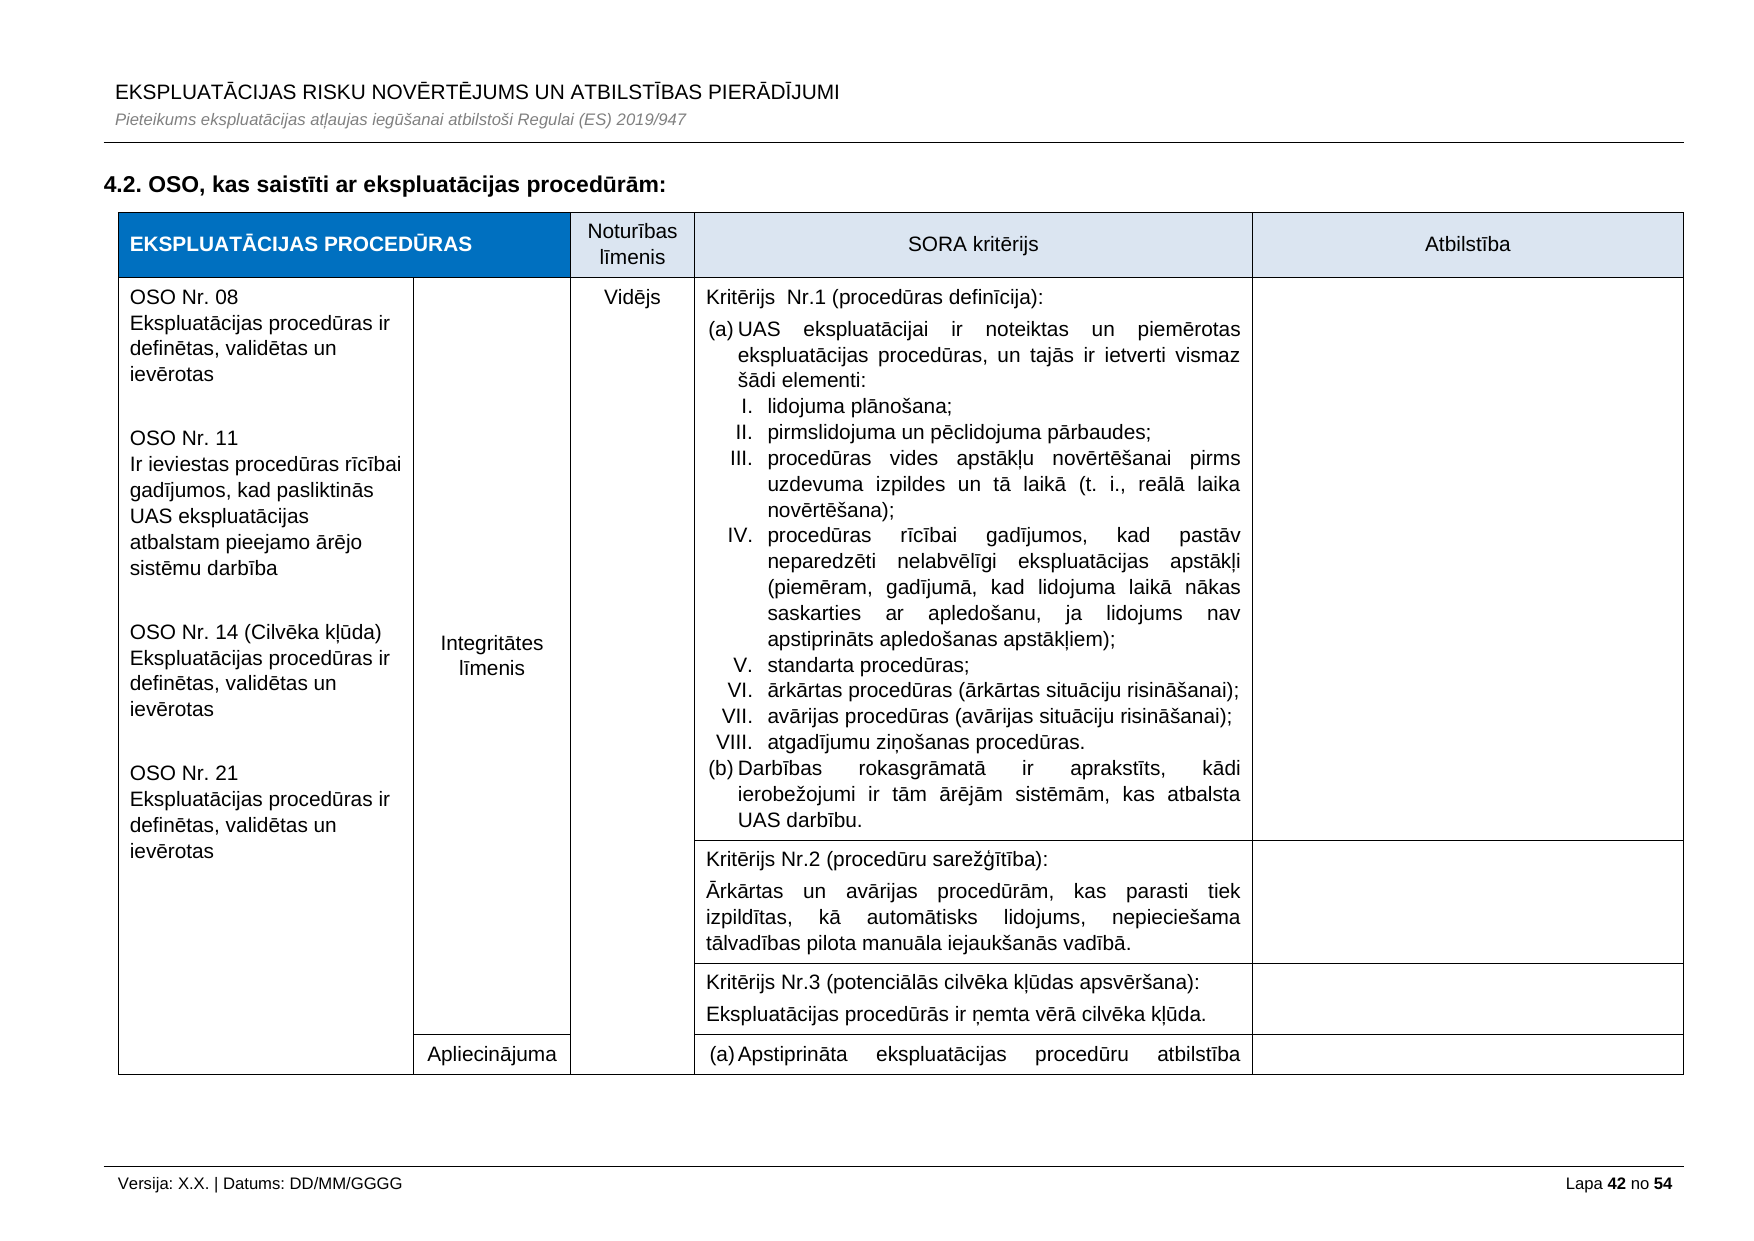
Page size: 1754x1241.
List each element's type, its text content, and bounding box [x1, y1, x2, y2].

table_header EKSPLUATĀCIJAS PROCEDŪRAS [119, 213, 570, 277]
table_header SORA kritērijs [695, 213, 1252, 277]
table_header Noturības līmenis [571, 213, 694, 277]
table_cell Vidējs [571, 278, 694, 1073]
table_cell OSO Nr. 08 Ekspluatācijas procedūras ir definētas, validētas un ievērotas OSO Nr. 11 Ir ieviestas procedūras rīcībai gadījumos, kad pasliktinās UAS ekspluatācijas atbalstam pieejamo ārējo sistēmu darbība OSO Nr. 14 (Cilvēka kļūda) Ekspluatācijas procedūras ir definētas, validētas un ievērotas OSO Nr. 21 Ekspluatācijas procedūras ir definētas, validētas un ievērotas [119, 278, 413, 1073]
table_cell [1253, 964, 1683, 1034]
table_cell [695, 1035, 1252, 1073]
table_cell [1253, 841, 1683, 963]
table_cell Kritērijs Nr.3 (potenciālās cilvēka kļūdas apsvēršana): Ekspluatācijas procedūrās ir ņemta vērā cilvēka kļūda. [695, 964, 1252, 1034]
table_cell Apliecinājuma līmenis [414, 1035, 570, 1073]
table_header Atbilstība [1253, 213, 1683, 277]
subtitle 4.2. OSO, kas saistīti ar ekspluatācijas procedūrām: [103, 171, 1636, 197]
table_cell Integritātes līmenis [414, 278, 570, 1034]
table_cell Kritērijs Nr.1 (procedūras definīcija): UAS ekspluatācijai ir noteiktas un piemērotas ekspluatācijas procedūras, un tajās ir ietverti vismaz šādi elementi: lidojuma plānošana; pirmslidojuma un pēclidojuma pārbaudes; procedūras vides apstākļu novērtēšanai pirms uzdevuma izpildes un tā laikā (t. i., reālā laika novērtēšana); procedūras rīcībai gadījumos, kad pastāv neparedzēti nelabvēlīgi ekspluatācijas apstākļi (piemēram, gadījumā, kad lidojuma laikā nākas saskarties ar apledošanu, ja lidojums nav apstiprināts apledošanas apstākļiem); standarta procedūras; ārkārtas procedūras (ārkārtas situāciju risināšanai); avārijas procedūras (avārijas situāciju risināšanai); atgadījumu ziņošanas procedūras. Darbības rokasgrāmatā ir aprakstīts, kādi ierobežojumi ir tām ārējām sistēmām, kas atbalsta UAS darbību. [695, 278, 1252, 839]
table_cell Kritērijs Nr.2 (procedūru sarežģītība): Ārkārtas un avārijas procedūrām, kas parasti tiek izpildītas, kā automātisks lidojums, nepieciešama tālvadības pilota manuāla iejaukšanās vadībā. [695, 841, 1252, 963]
table_cell [1253, 1035, 1683, 1073]
table_cell [1253, 278, 1683, 839]
